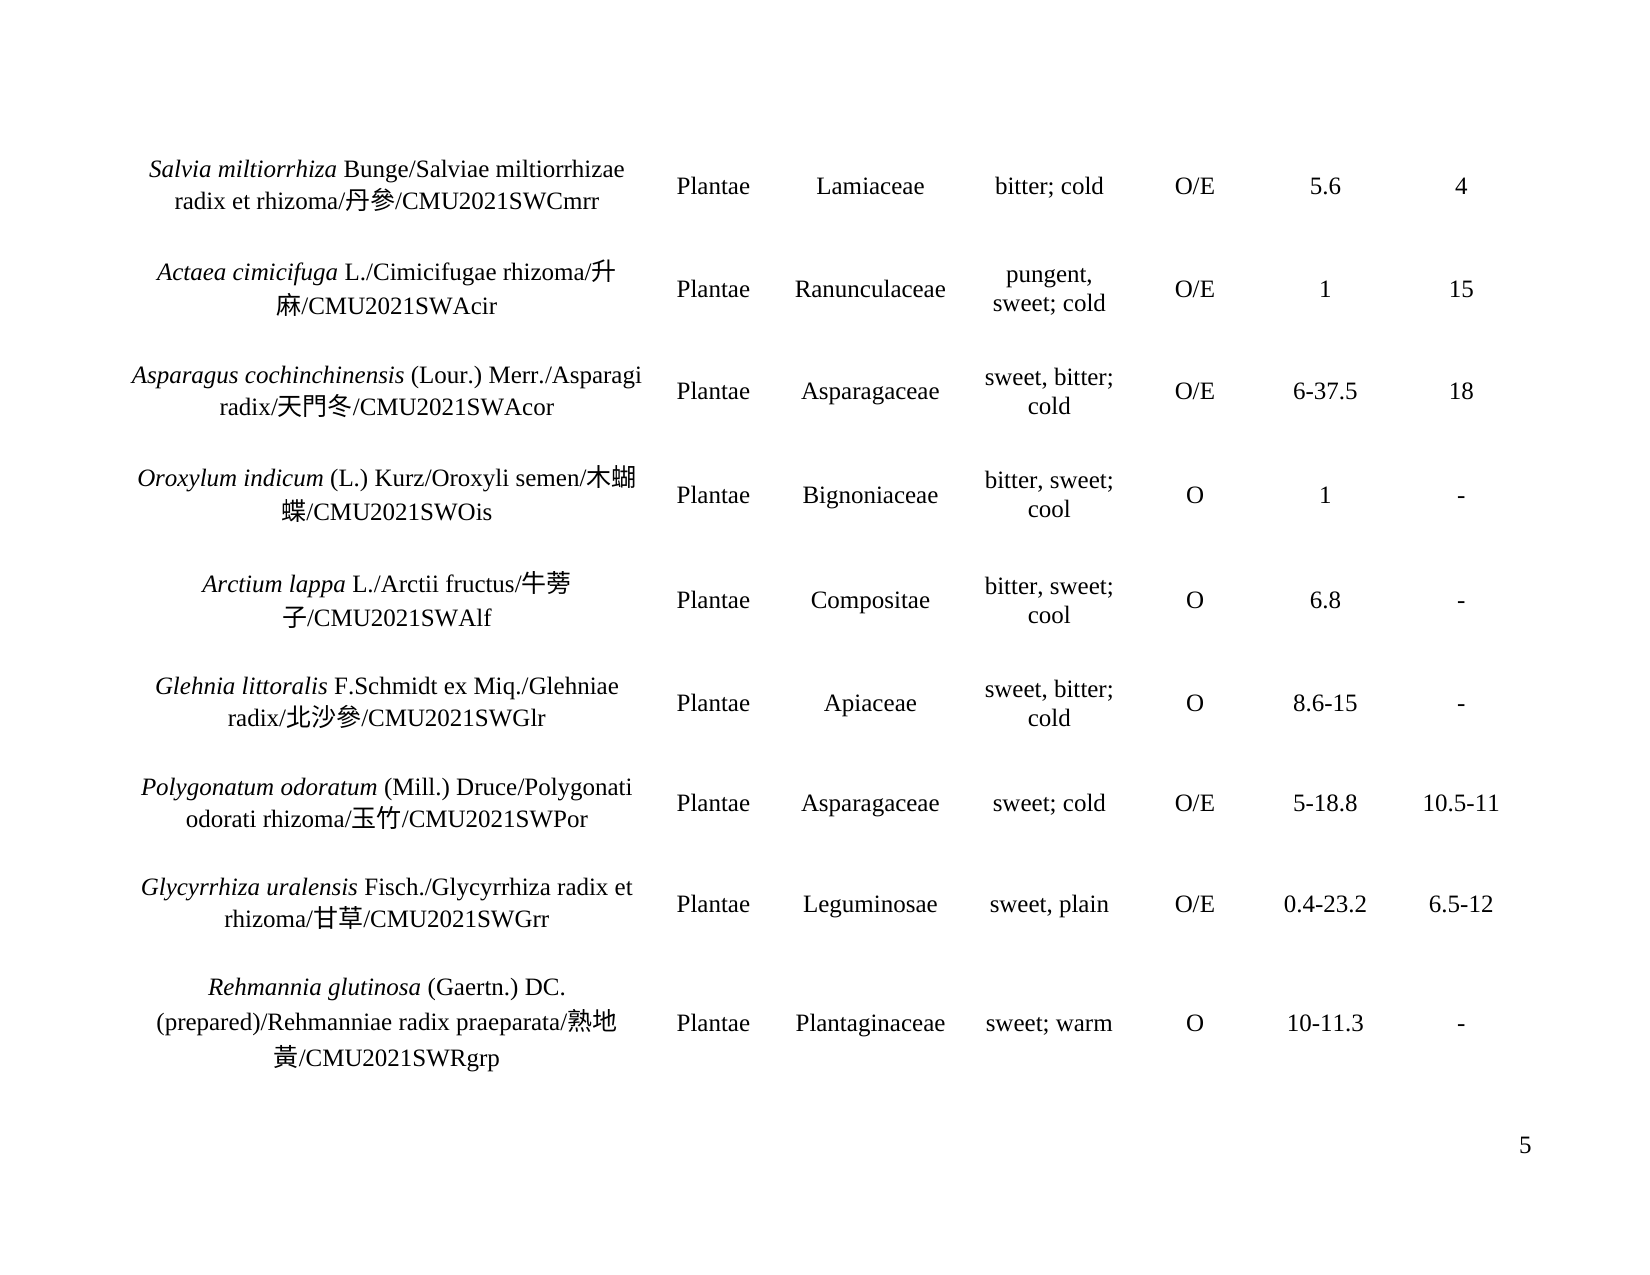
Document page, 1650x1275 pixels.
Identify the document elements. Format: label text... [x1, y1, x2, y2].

table_cell pungent, sweet; cold [969, 242, 1129, 347]
table_cell Oroxylum indicum (L.) Kurz/Oroxyli semen/木蝴蝶/CMU2021SWOis [119, 448, 654, 553]
table_cell - [1391, 553, 1531, 659]
table_cell Asparagus cochinchinensis (Lour.) Merr./Asparagi radix/天門冬/CMU2021SWAcor [119, 347, 654, 447]
table_cell O [1130, 659, 1260, 759]
table_cell Plantae [655, 448, 772, 553]
table_cell O/E [1130, 141, 1260, 242]
table_cell O/E [1130, 242, 1260, 347]
table_cell Bignoniaceae [772, 448, 969, 553]
table_cell O [1130, 448, 1260, 553]
table_cell Apiaceae [772, 659, 969, 759]
table_cell Plantae [655, 960, 772, 1098]
table_cell Plantae [655, 141, 772, 242]
table_cell Asparagaceae [772, 347, 969, 447]
table_cell Lamiaceae [772, 141, 969, 242]
table_cell 15 [1391, 242, 1531, 347]
table_cell Glehnia littoralis F.Schmidt ex Miq./Glehniae radix/北沙參/CMU2021SWGlr [119, 659, 654, 759]
table_cell Arctium lappa L./Arctii fructus/牛蒡子/CMU2021SWAlf [119, 553, 654, 659]
table_cell - [1391, 960, 1531, 1098]
table_cell Plantae [655, 347, 772, 447]
table_cell bitter, sweet; cool [969, 448, 1129, 553]
table_cell - [1391, 659, 1531, 759]
table_cell 5-18.8 [1260, 759, 1391, 859]
table_cell O [1130, 553, 1260, 659]
table_cell 10-11.3 [1260, 960, 1391, 1098]
table_cell 10.5-11 [1391, 759, 1531, 859]
table_cell bitter, sweet; cool [969, 553, 1129, 659]
table_cell sweet, bitter; cold [969, 347, 1129, 447]
table_cell - [1391, 448, 1531, 553]
table_cell O/E [1130, 859, 1260, 960]
table_cell Rehmannia glutinosa (Gaertn.) DC. (prepared)/Rehmanniae radix praeparata/熟地黃/CMU2021SWRgrp [119, 960, 654, 1098]
table_cell 6.5-12 [1391, 859, 1531, 960]
table_cell Plantae [655, 242, 772, 347]
table_cell Ranunculaceae [772, 242, 969, 347]
table_cell bitter; cold [969, 141, 1129, 242]
table_cell Compositae [772, 553, 969, 659]
table_cell 6-37.5 [1260, 347, 1391, 447]
table_cell sweet; warm [969, 960, 1129, 1098]
table_cell sweet, bitter; cold [969, 659, 1129, 759]
table_cell Plantae [655, 553, 772, 659]
table_cell Plantae [655, 659, 772, 759]
table_cell Plantaginaceae [772, 960, 969, 1098]
table_cell O/E [1130, 759, 1260, 859]
table_cell 1 [1260, 448, 1391, 553]
table_cell Plantae [655, 859, 772, 960]
table_cell Salvia miltiorrhiza Bunge/Salviae miltiorrhizae radix et rhizoma/丹參/CMU2021SWCmrr [119, 141, 654, 242]
table_cell sweet; cold [969, 759, 1129, 859]
table_cell 6.8 [1260, 553, 1391, 659]
table_cell 5.6 [1260, 141, 1391, 242]
table_cell Plantae [655, 759, 772, 859]
table_cell O/E [1130, 347, 1260, 447]
table_cell O [1130, 960, 1260, 1098]
table_cell 4 [1391, 141, 1531, 242]
table_cell Glycyrrhiza uralensis Fisch./Glycyrrhiza radix et rhizoma/甘草/CMU2021SWGrr [119, 859, 654, 960]
table_cell 18 [1391, 347, 1531, 447]
table_cell Actaea cimicifuga L./Cimicifugae rhizoma/升麻/CMU2021SWAcir [119, 242, 654, 347]
table_cell Leguminosae [772, 859, 969, 960]
table_cell 1 [1260, 242, 1391, 347]
table_cell sweet, plain [969, 859, 1129, 960]
table_cell 0.4-23.2 [1260, 859, 1391, 960]
table_cell Asparagaceae [772, 759, 969, 859]
table_cell 8.6-15 [1260, 659, 1391, 759]
table_cell Polygonatum odoratum (Mill.) Druce/Polygonati odorati rhizoma/玉竹/CMU2021SWPor [119, 759, 654, 859]
